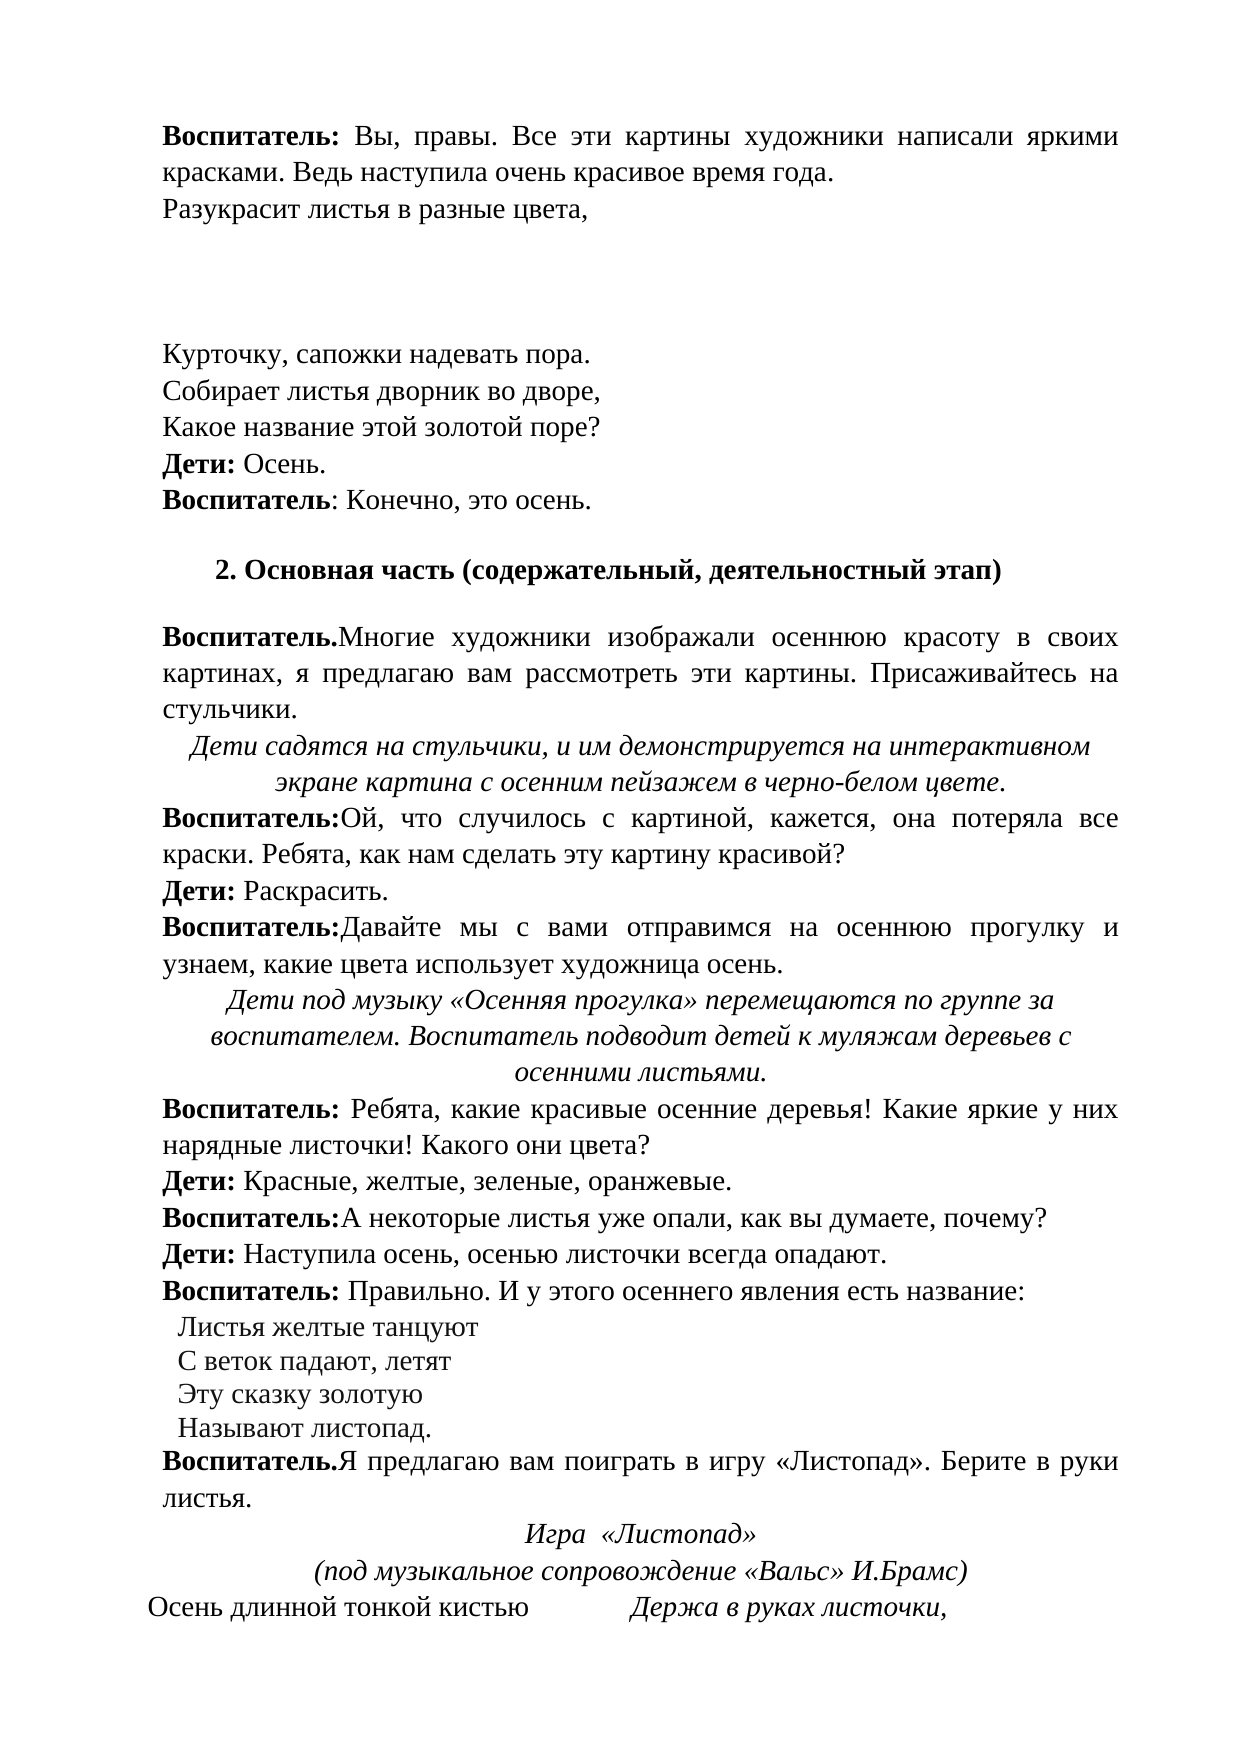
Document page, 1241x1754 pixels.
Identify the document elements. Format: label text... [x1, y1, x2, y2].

text Воспитатель:Ой, что случилось с картиной, кажется, она потеряла все краски. Ребята, как нам сделать эту картину красивой? [162, 801, 1119, 870]
text Дети садятся на стульчики, и им демонстрируется на интерактивном экране картина с осенним пейзажем в черно-белом цвете. [162, 728, 1119, 798]
text 2. Основная часть (содержательный, деятельностный этап) [215, 552, 1152, 586]
text Воспитатель.Я предлагаю вам поиграть в игру «Листопад». Берите в руки листья. [162, 1443, 1119, 1513]
text Дети: Красные, желтые, зеленые, оранжевые. [162, 1163, 1119, 1197]
text Воспитатель: Правильно. И у этого осеннего явления есть название: [162, 1273, 1119, 1306]
text (под музыкальное сопровождение «Вальс» И.Брамс) [162, 1553, 830, 1586]
text Дети: Наступила осень, осенью листочки всегда опадают. [162, 1236, 1119, 1270]
text Дети под музыку «Осенняя прогулка» перемещаются по группе за воспитателем. Воспитатель подводит детей к муляжам деревьев с осенними листьями. [162, 982, 1119, 1088]
text Собирает листья дворник во дворе, [162, 373, 1119, 407]
text Какое название этой золотой поре? [162, 409, 1119, 443]
text Воспитатель: Вы, правы. Все эти картины художники написали яркими красками. Ведь наступила очень красивое время года. [162, 118, 1119, 188]
text Воспитатель: Конечно, это осень. [162, 482, 1119, 516]
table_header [151, 1589, 635, 1623]
text Листья желтые танцуют [177, 1309, 1152, 1343]
text Дети: Осень. [162, 446, 1119, 479]
text Дети: Раскрасить. [162, 873, 1119, 907]
text С веток падают, летят [177, 1343, 1152, 1376]
text Воспитатель.Многие художники изображали осеннюю красоту в своих картинах, я предлагаю вам рассмотреть эти картины. Присаживайтесь на стульчики. [162, 619, 1119, 725]
text Называют листопад. [177, 1410, 1152, 1443]
text Игра «Листопад» [162, 1516, 1119, 1550]
text (под музыкальное сопровождение «Вальс» И.Брамс) [958, 1553, 1119, 1586]
text Воспитатель:А некоторые листья уже опали, как вы думаете, почему? [162, 1200, 1119, 1233]
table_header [635, 1589, 1112, 1623]
text Курточку, сапожки надевать пора. [162, 337, 1119, 370]
text Воспитатель: Ребята, какие красивые осенние деревья! Какие яркие у них нарядные листочки! Какого они цвета? [162, 1091, 1119, 1161]
text Разукрасит листья в разные цвета, [162, 191, 1119, 224]
text Воспитатель:Давайте мы с вами отправимся на осеннюю прогулку и узнаем, какие цвета использует художница осень. [162, 909, 1119, 979]
text Эту сказку золотую [177, 1376, 1152, 1410]
